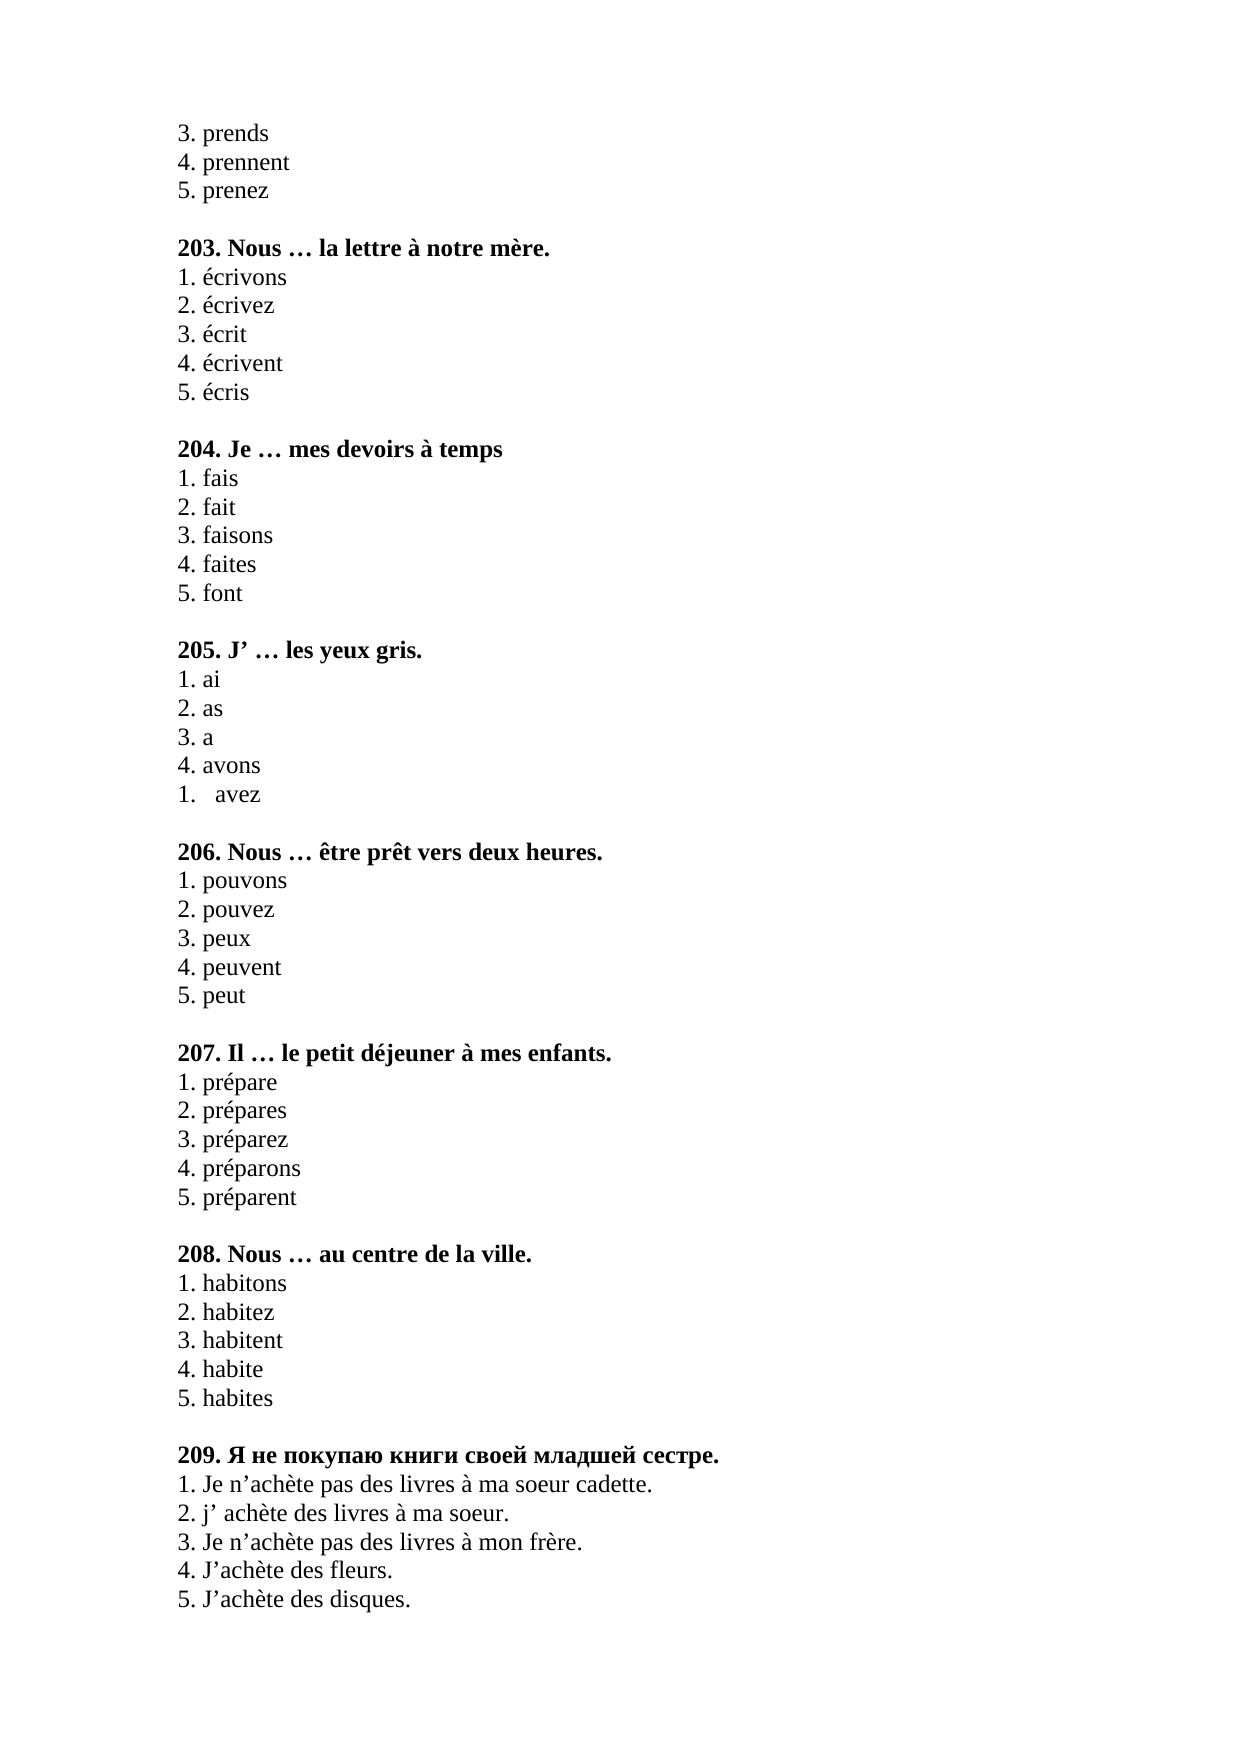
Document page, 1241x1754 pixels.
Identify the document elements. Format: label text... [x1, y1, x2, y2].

text 4. J’achète des fleurs. [177, 1556, 1152, 1584]
text 204. Je … mes devoirs à temps [177, 434, 1152, 463]
text 209. Я не покупаю книги своей младшей сестре. [177, 1441, 1152, 1469]
text 4. peuvent [177, 952, 1152, 981]
text 203. Nous … la lettre à notre mère. [177, 233, 1152, 262]
text 3. Je n’achète pas des livres à mon frère. [177, 1527, 1152, 1556]
text 5. peut [177, 981, 1152, 1009]
text 5. J’achète des disques. [177, 1584, 1152, 1613]
text 206. Nous … être prêt vers deux heures. [177, 837, 1152, 866]
text 2. prépares [177, 1096, 1152, 1124]
text 205. J’ … les yeux gris. [177, 636, 1152, 664]
text 5. habites [177, 1383, 1152, 1412]
text 1. prépare [177, 1067, 1152, 1096]
text 3. écrit [177, 319, 1152, 348]
text 5. font [177, 578, 1152, 607]
text 2. écrivez [177, 291, 1152, 319]
text 207. Il … le petit déjeuner à mes enfants. [177, 1038, 1152, 1067]
text 2. as [177, 693, 1152, 722]
text 3. habitent [177, 1326, 1152, 1354]
text 1. pouvons [177, 866, 1152, 894]
text 2. pouvez [177, 894, 1152, 923]
text 1. habitons [177, 1268, 1152, 1297]
text 4. préparons [177, 1153, 1152, 1182]
text 3. faisons [177, 521, 1152, 549]
text 3. prends [177, 118, 1152, 147]
text 3. peux [177, 923, 1152, 952]
text 2. fait [177, 492, 1152, 521]
text 4. avons [177, 751, 1152, 779]
text 5. préparent [177, 1182, 1152, 1211]
text 3. préparez [177, 1124, 1152, 1153]
text 4. écrivent [177, 348, 1152, 377]
text 2. habitez [177, 1297, 1152, 1326]
text 2. j’ achète des livres à ma soeur. [177, 1498, 1152, 1527]
list avez [177, 779, 1152, 808]
text 4. habite [177, 1354, 1152, 1383]
text 1. Je n’achète pas des livres à ma soeur cadette. [177, 1469, 1152, 1498]
text 1. écrivons [177, 262, 1152, 291]
text 1. ai [177, 664, 1152, 693]
text 4. prennent [177, 147, 1152, 176]
text 5. prenez [177, 176, 1152, 204]
text 1. fais [177, 463, 1152, 492]
text 5. écris [177, 377, 1152, 406]
text 208. Nous … au centre de la ville. [177, 1239, 1152, 1268]
text 4. faites [177, 549, 1152, 578]
